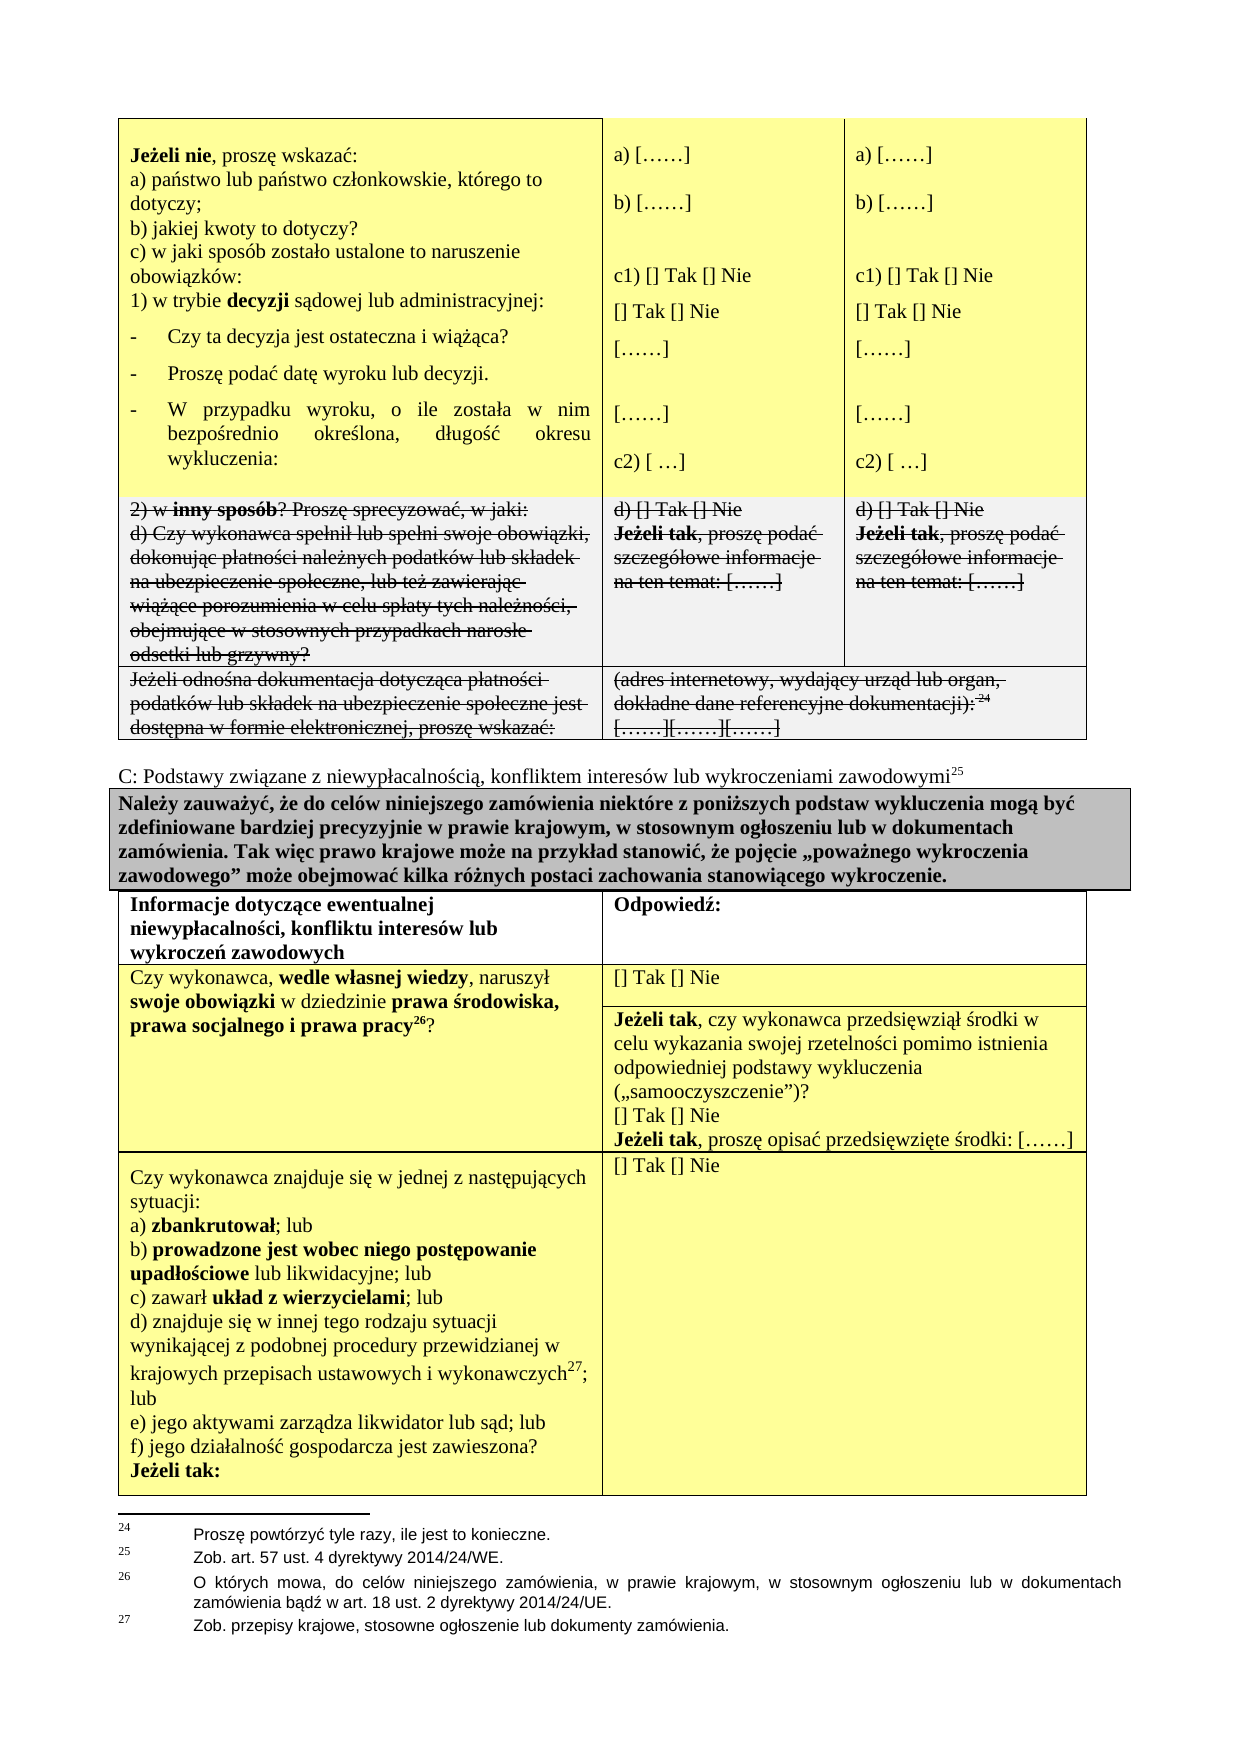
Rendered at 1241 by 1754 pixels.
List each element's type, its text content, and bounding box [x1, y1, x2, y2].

table_cell [] Tak [] Nie [603, 965, 1086, 1006]
table_cell Jeżeli tak, czy wykonawca przedsięwziął środki w celu wykazania swojej rzetelności pomimo istnienia odpowiedniej podstawy wykluczenia („samooczyszczenie”)? [] Tak [] Nie Jeżeli tak, proszę opisać przedsięwzięte środki: [……] [603, 1007, 1086, 1151]
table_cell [603, 1153, 1086, 1495]
table_cell 2) w inny sposób? Proszę sprecyzować, w jaki: d) Czy wykonawca spełnił lub spełni swoje obowiązki, dokonując płatności należnych podatków lub składek na ubezpieczenie społeczne, lub też zawierając wiążące porozumienia w celu spłaty tych należności, obejmujące w stosownych przypadkach narosłe odsetki lub grzywny? [119, 497, 602, 666]
table_cell Jeżeli odnośna dokumentacja dotycząca płatności podatków lub składek na ubezpieczenie społeczne jest dostępna w formie elektronicznej, proszę wskazać: [119, 667, 602, 739]
table_cell d) [] Tak [] Nie Jeżeli tak, proszę podać szczegółowe informacje na ten temat: [……] [603, 497, 844, 666]
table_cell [119, 119, 602, 497]
table_cell a) [……] b) [……] c1) [] Tak [] Nie [] Tak [] Nie [……] [……] c2) [ …] [603, 118, 844, 497]
text Należy zauważyć, że do celów niniejszego zamówienia niektóre z poniższych podstaw wykluczenia mogą być zdefiniowane bardziej precyzyjnie w prawie krajowym, w stosownym ogłoszeniu lub w dokumentach zamówienia. Tak więc prawo krajowe może na przykład stanowić, że pojęcie „poważnego wykroczenia zawodowego” może obejmować kilka różnych postaci zachowania stanowiącego wykroczenie. [110, 789, 1130, 889]
table_header Odpowiedź: [603, 892, 1086, 964]
text C: Podstawy związane z niewypłacalnością, konfliktem interesów lub wykroczeniami zawodowymi [118, 764, 1122, 788]
table_cell d) [] Tak [] Nie Jeżeli tak, proszę podać szczegółowe informacje na ten temat: [……] [845, 497, 1086, 666]
table_cell Czy wykonawca, wedle własnej wiedzy, naruszył swoje obowiązki w dziedzinie prawa środowiska, prawa socjalnego i prawa pracy? [119, 965, 602, 1151]
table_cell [119, 1153, 602, 1495]
table_cell (adres internetowy, wydający urząd lub organ, dokładne dane referencyjne dokumentacji): [……][……][……] [603, 667, 1086, 739]
table_header Informacje dotyczące ewentualnej niewypłacalności, konfliktu interesów lub wykroczeń zawodowych [119, 892, 602, 964]
table_cell a) [……] b) [……] c1) [] Tak [] Nie [] Tak [] Nie [……] [……] c2) [ …] [844, 118, 1086, 497]
